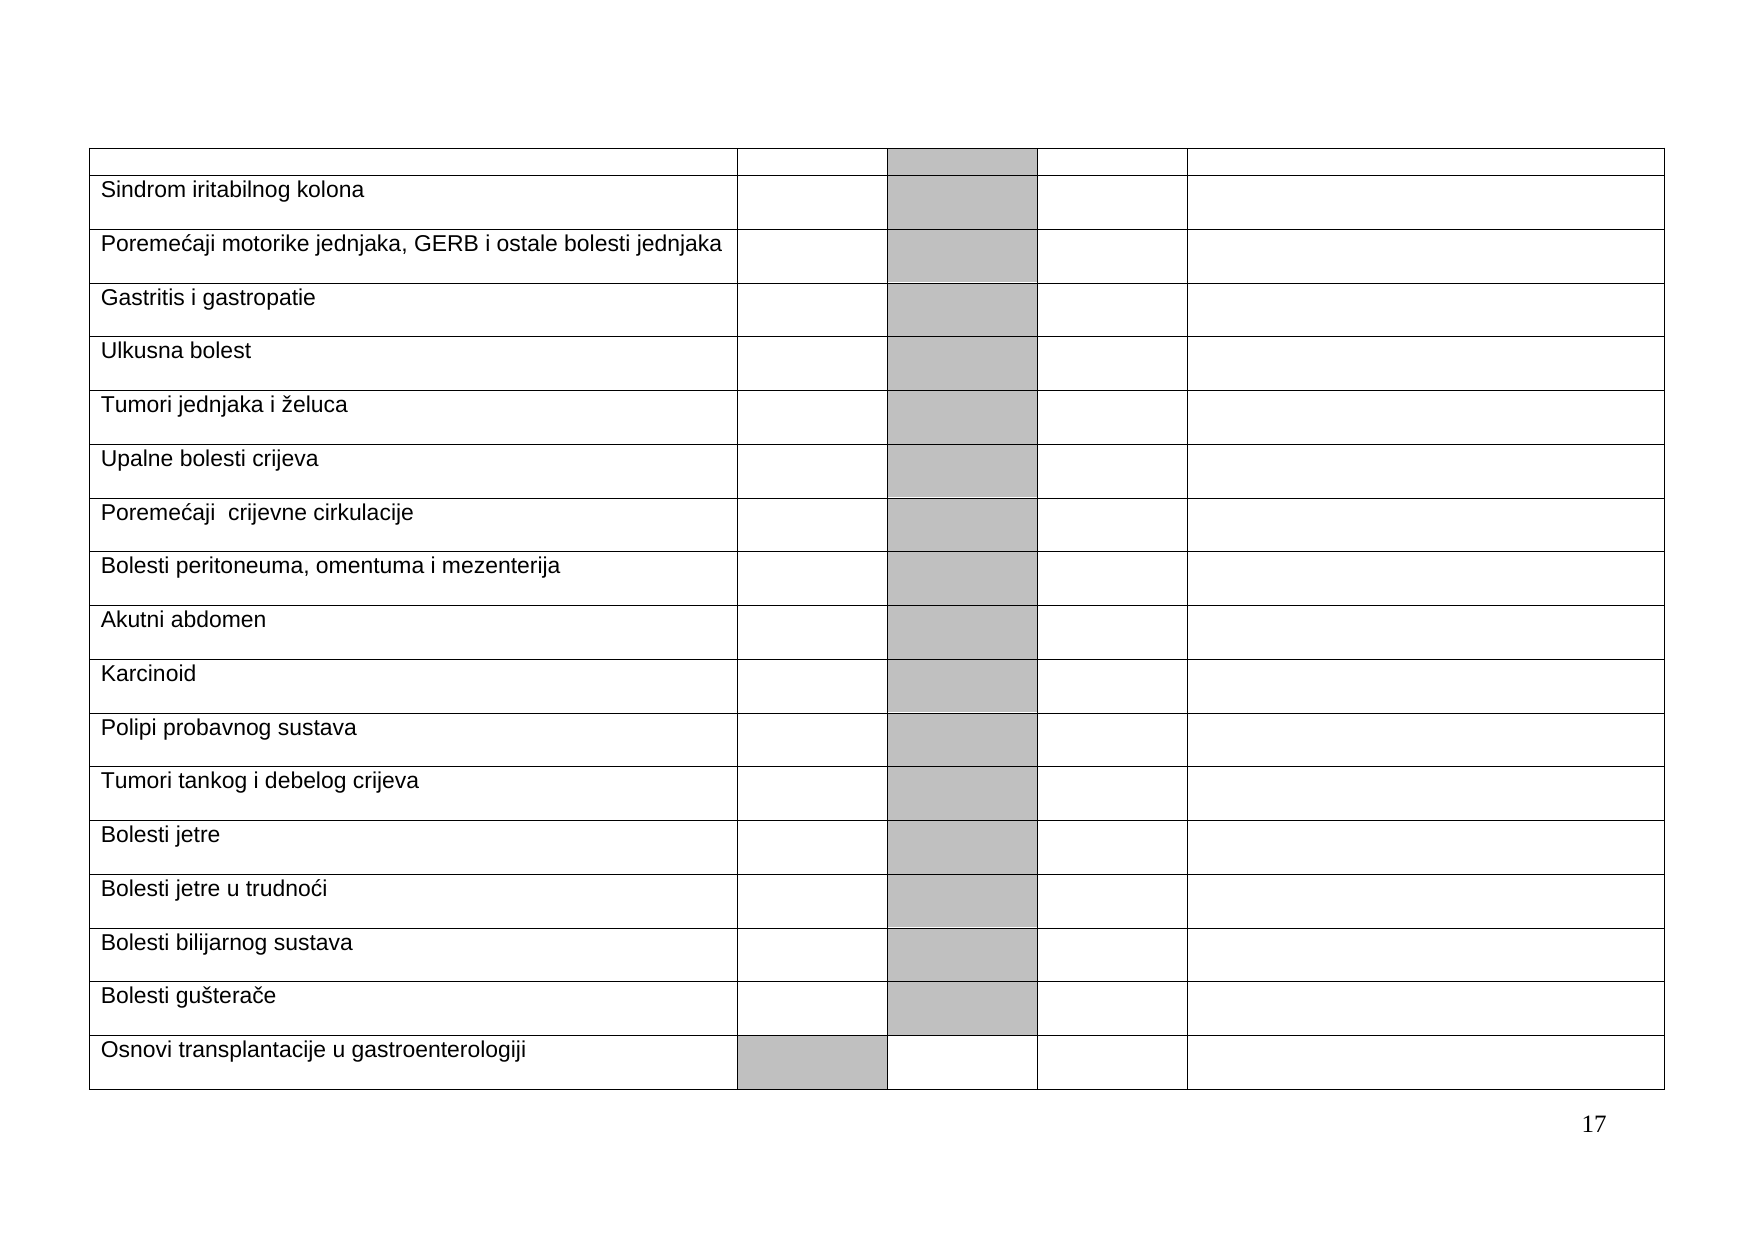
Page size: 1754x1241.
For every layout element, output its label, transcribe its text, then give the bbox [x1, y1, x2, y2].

table_cell Poremećaji motorike jednjaka, GERB i ostale bolesti jednjaka [90, 230, 737, 282]
table_cell Bolesti bilijarnog sustava [90, 929, 737, 981]
table_cell [888, 875, 1037, 927]
table_cell [1038, 821, 1187, 874]
table_cell [888, 499, 1037, 551]
table_cell Upalne bolesti crijeva [90, 445, 737, 497]
table_cell [1038, 929, 1187, 981]
table_cell [1188, 714, 1664, 766]
table_cell [1188, 875, 1664, 927]
table_cell [888, 929, 1037, 981]
table_cell [1038, 982, 1187, 1035]
table_cell [1188, 552, 1664, 605]
table_cell [738, 230, 887, 282]
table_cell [90, 149, 737, 175]
table_cell [738, 1036, 887, 1089]
table_cell [738, 982, 887, 1035]
table_cell [1038, 1036, 1187, 1089]
table_cell [1188, 821, 1664, 874]
table_cell [1038, 149, 1187, 175]
table_cell [1038, 337, 1187, 390]
table_cell [1188, 767, 1664, 820]
table_cell [888, 767, 1037, 820]
table_cell Tumori tankog i debelog crijeva [90, 767, 737, 820]
table_cell [1038, 552, 1187, 605]
table_cell [1038, 606, 1187, 659]
table_cell [1188, 445, 1664, 497]
table_cell Bolesti gušterače [90, 982, 737, 1035]
table_cell [1038, 445, 1187, 497]
table_cell [738, 929, 887, 981]
table_cell [1188, 149, 1664, 175]
table_cell [1038, 284, 1187, 336]
table_cell Bolesti jetre [90, 821, 737, 874]
table_cell [888, 714, 1037, 766]
table_cell [738, 606, 887, 659]
table_cell [1038, 391, 1187, 444]
table_cell [1188, 606, 1664, 659]
table_cell [1038, 499, 1187, 551]
table_cell [888, 391, 1037, 444]
table_cell [738, 176, 887, 229]
table_cell Poremećaji crijevne cirkulacije [90, 499, 737, 551]
table_cell [1188, 230, 1664, 282]
table_cell [1188, 176, 1664, 229]
table_cell [738, 499, 887, 551]
table_cell [1038, 875, 1187, 927]
table_cell [1038, 714, 1187, 766]
table_cell Bolesti jetre u trudnoći [90, 875, 737, 927]
table_cell Osnovi transplantacije u gastroenterologiji [90, 1036, 737, 1089]
table_cell [1188, 337, 1664, 390]
table_cell Polipi probavnog sustava [90, 714, 737, 766]
table_cell [1188, 499, 1664, 551]
table_cell [738, 552, 887, 605]
table_cell [1188, 391, 1664, 444]
table_cell [888, 982, 1037, 1035]
table_cell [1038, 660, 1187, 712]
table_cell Sindrom iritabilnog kolona [90, 176, 737, 229]
table_cell [738, 875, 887, 927]
table_cell [888, 821, 1037, 874]
table_cell [1188, 929, 1664, 981]
table_cell [738, 149, 887, 175]
table_cell [1188, 982, 1664, 1035]
table_cell [888, 445, 1037, 497]
table_cell [888, 606, 1037, 659]
table_cell [738, 284, 887, 336]
table_cell [888, 284, 1037, 336]
table_cell [1188, 1036, 1664, 1089]
table_cell [888, 230, 1037, 282]
table_cell [738, 391, 887, 444]
table_cell Karcinoid [90, 660, 737, 712]
table_cell Akutni abdomen [90, 606, 737, 659]
table_cell [738, 337, 887, 390]
table_cell [1038, 176, 1187, 229]
table_cell [888, 176, 1037, 229]
table_cell [1038, 767, 1187, 820]
table_cell [738, 714, 887, 766]
table_cell [888, 660, 1037, 712]
table_cell [1188, 284, 1664, 336]
table_cell [888, 149, 1037, 175]
table_cell [888, 552, 1037, 605]
table_cell Tumori jednjaka i želuca [90, 391, 737, 444]
table_cell Gastritis i gastropatie [90, 284, 737, 336]
table_cell [1188, 660, 1664, 712]
table_cell [888, 1036, 1037, 1089]
table_cell Ulkusna bolest [90, 337, 737, 390]
table_cell [738, 660, 887, 712]
table_cell [1038, 230, 1187, 282]
table_cell [888, 337, 1037, 390]
table_cell [738, 821, 887, 874]
table_cell [738, 767, 887, 820]
table_cell Bolesti peritoneuma, omentuma i mezenterija [90, 552, 737, 605]
table_cell [738, 445, 887, 497]
